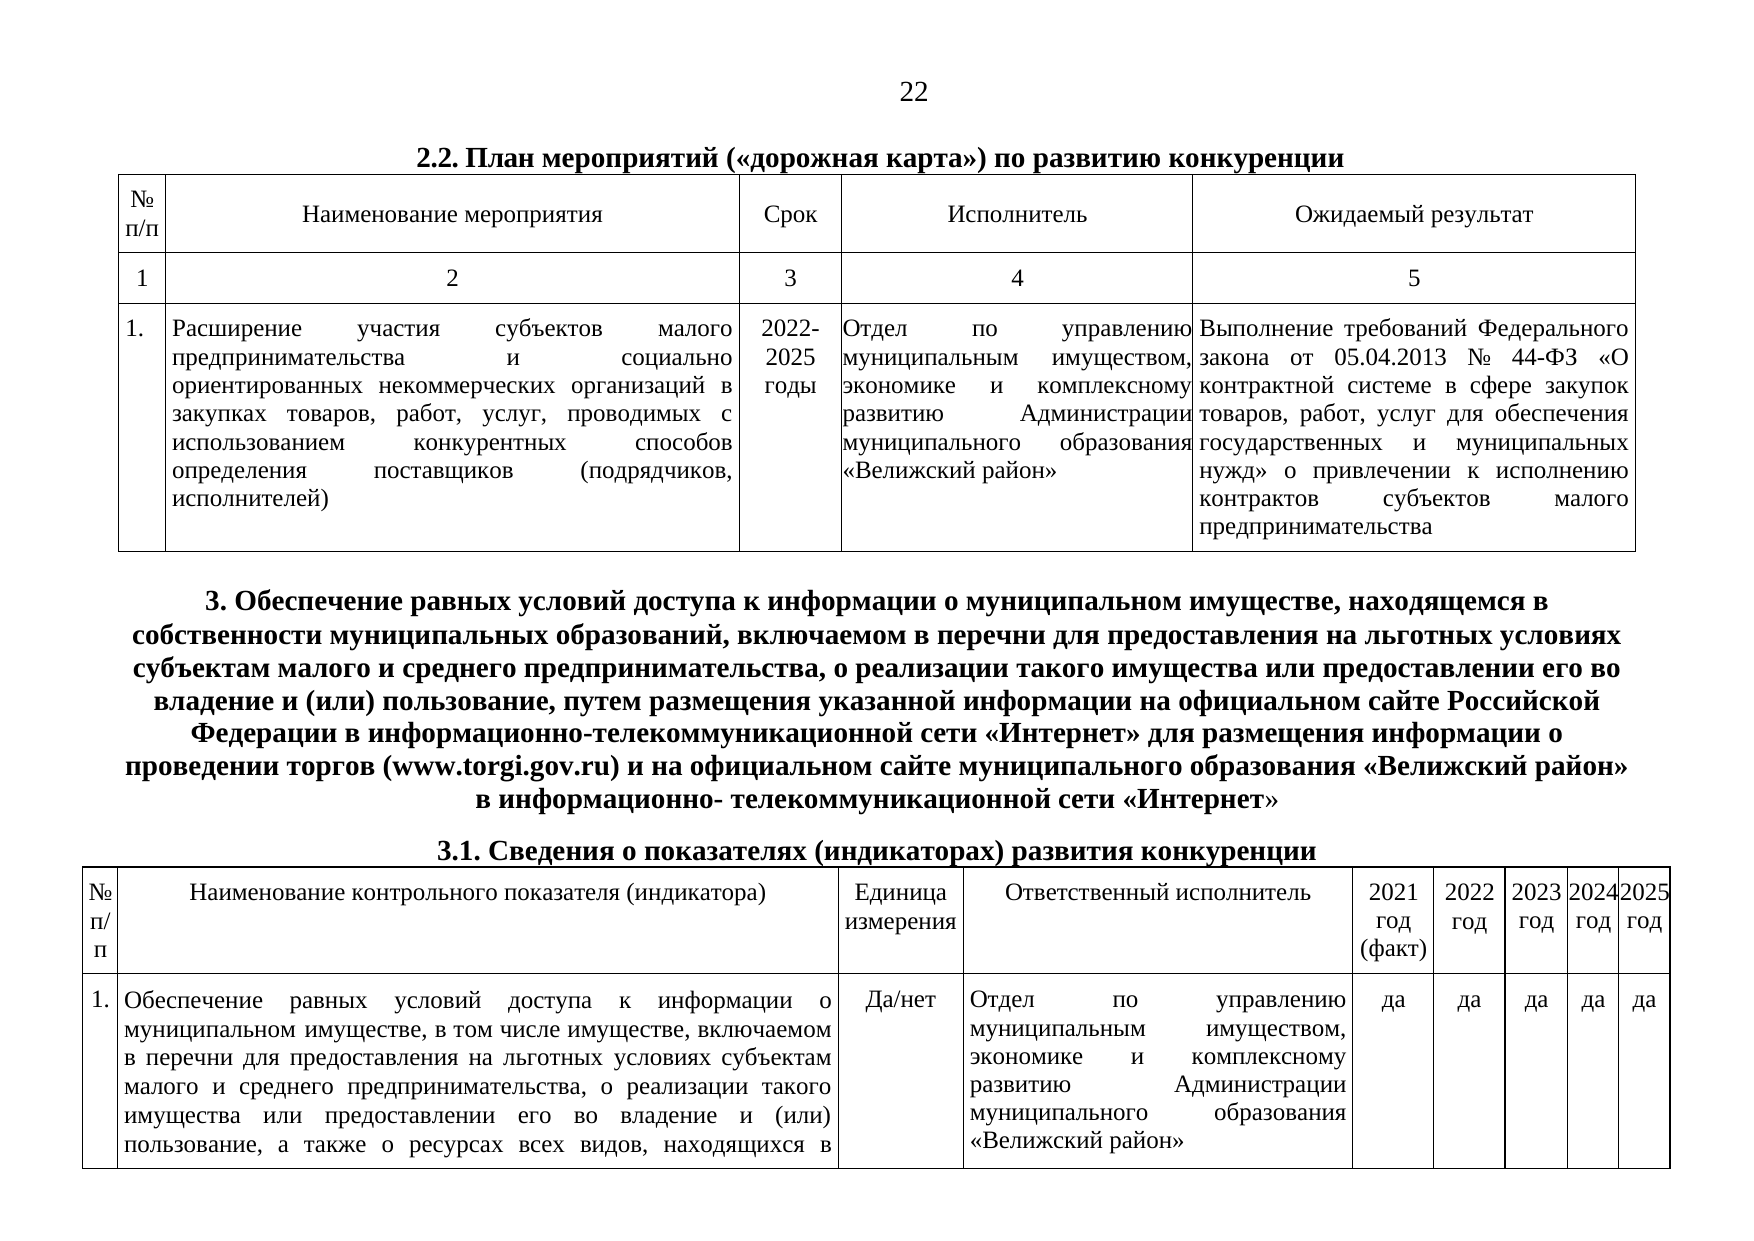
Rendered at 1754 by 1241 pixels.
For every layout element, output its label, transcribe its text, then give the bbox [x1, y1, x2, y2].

table_cell да [1619, 974, 1669, 1168]
table_header Наименование контрольного показателя (индикатора) [118, 868, 838, 973]
table_cell 4 [842, 253, 1192, 303]
table_cell 1. [83, 974, 117, 1168]
table_header № п/п [119, 175, 165, 252]
table_cell 2 [166, 253, 739, 303]
table_cell Отдел по управлению муниципальным имуществом, экономике и комплексному развитию Администрации муниципального образования «Велижский район» [842, 304, 1192, 551]
table_cell да [1568, 974, 1618, 1168]
table_header 2025 год [1619, 868, 1669, 973]
table_cell 2022-2025 годы [740, 304, 841, 551]
text 3.1. Сведения о показателях (индикаторах) развития конкуренции [118, 834, 1636, 866]
table_header 2024 год [1568, 868, 1618, 973]
table_cell да [1434, 974, 1504, 1168]
table_header Срок [740, 175, 841, 252]
text 2.2. План мероприятий («дорожная карта») по развитию конкуренции [118, 141, 1636, 174]
table_cell Да/нет [839, 974, 963, 1168]
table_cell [964, 974, 1352, 1168]
table_header 2021 год (факт) [1353, 868, 1433, 973]
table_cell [118, 974, 838, 1168]
table_cell Расширение участия субъектов малого предпринимательства и социально ориентированных некоммерческих организаций в закупках товаров, работ, услуг, проводимых с использованием конкурентных способов определения поставщиков (подрядчиков, исполнителей) [166, 304, 739, 551]
table_cell 5 [1193, 253, 1635, 303]
table_header Исполнитель [842, 175, 1192, 252]
table_cell да [1353, 974, 1433, 1168]
table_header № п/п [83, 868, 117, 973]
table_cell 1. [119, 304, 165, 551]
table_header 2023 год [1506, 868, 1567, 973]
table_header Ожидаемый результат [1193, 175, 1635, 252]
table_header Ответственный исполнитель [964, 868, 1352, 973]
table_header Наименование мероприятия [166, 175, 739, 252]
table_cell Выполнение требований Федерального закона от 05.04.2013 № 44-ФЗ «О контрактной системе в сфере закупок товаров, работ, услуг для обеспечения государственных и муниципальных нужд» о привлечении к исполнению контрактов субъектов малого предпринимательства [1193, 304, 1635, 551]
table_header 2022 год [1434, 868, 1504, 973]
table_cell 3 [740, 253, 841, 303]
table_header Единица измерения [839, 868, 963, 973]
table_cell 1 [119, 253, 165, 303]
table_cell да [1506, 974, 1567, 1168]
text 3. Обеспечение равных условий доступа к информации о муниципальном имуществе, находящемся в собственности муниципальных образований, включаемом в перечни для предоставления на льготных условиях субъектам малого и среднего предпринимательства, о реализации такого имущества или предоставлении его во владение и (или) пользование, путем размещения указанной информации на официальном сайте Российской Федерации в информационно-телекоммуникационной сети «Интернет» для размещения информации о проведении торгов (www.torgi.gov.ru) и на официальном сайте муниципального образования «Велижский район» в информационно- телекоммуникационной сети «Интернет» [118, 584, 1636, 815]
